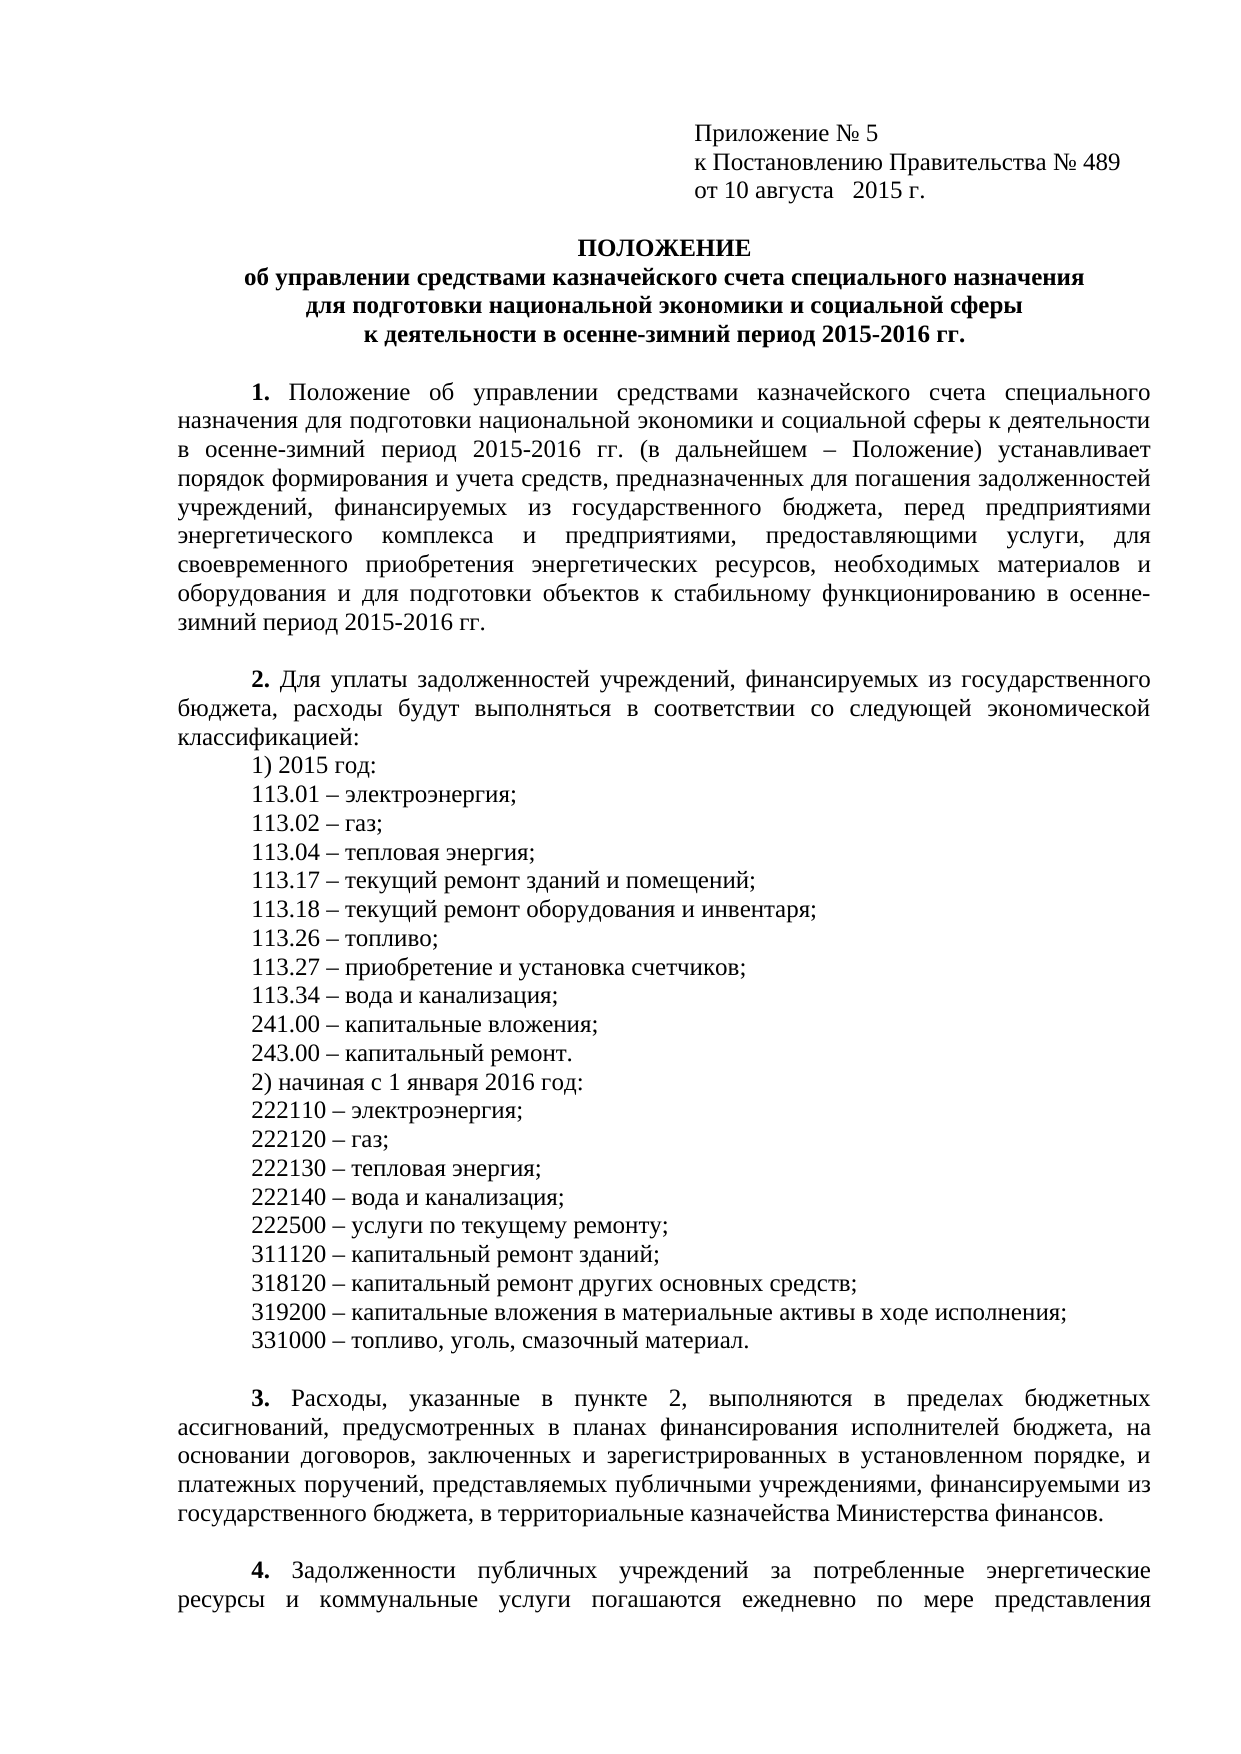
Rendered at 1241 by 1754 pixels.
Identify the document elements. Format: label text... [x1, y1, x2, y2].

text 319200 – капитальные вложения в материальные активы в ходе исполнения; [177, 1297, 1152, 1326]
text 222500 – услуги по текущему ремонту; [177, 1211, 1152, 1239]
text об управлении средствами казначейского счета специального назначения [177, 262, 1152, 291]
text 311120 – капитальный ремонт зданий; [177, 1239, 1152, 1268]
text от 10 августа 2015 г. [620, 176, 1152, 204]
text 222130 – тепловая энергия; [177, 1153, 1152, 1182]
text 113.34 – вода и канализация; [177, 981, 1152, 1009]
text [177, 1556, 1152, 1613]
text 331000 – топливо, уголь, смазочный материал. [177, 1326, 1152, 1354]
text 241.00 – капитальные вложения; [177, 1009, 1152, 1038]
text 113.01 – электроэнергия; [177, 779, 1152, 808]
text 222110 – электроэнергия; [177, 1096, 1152, 1124]
text 113.27 – приобретение и установка счетчиков; [177, 952, 1152, 981]
text 1. Положение об управлении средствами казначейского счета специального назначения для подготовки национальной экономики и социальной сферы к деятельности в осенне-зимний период 2015-2016 гг. (в дальнейшем – Положение) устанавливает порядок формирования и учета средств, предназначенных для погашения задолженностей учреждений, финансируемых из государственного бюджета, перед предприятиями энергетического комплекса и предприятиями, предоставляющими услуги, для своевременного приобретения энергетических ресурсов, необходимых материалов и оборудования и для подготовки объектов к стабильному функционированию в осенне-зимний период 2015-2016 гг. [177, 377, 1152, 636]
text 243.00 – капитальный ремонт. [177, 1038, 1152, 1067]
text 318120 – капитальный ремонт других основных средств; [177, 1268, 1152, 1297]
text 113.02 – газ; [177, 808, 1152, 837]
text ПОЛОЖЕНИЕ [177, 233, 1152, 262]
text 1) 2015 год: [177, 751, 1152, 779]
text 113.26 – топливо; [177, 923, 1152, 952]
text к Постановлению Правительства № 489 [620, 147, 1152, 176]
text 222120 – газ; [177, 1124, 1152, 1153]
text 2) начиная с 1 января 2016 год: [177, 1067, 1152, 1096]
text 222140 – вода и канализация; [177, 1182, 1152, 1211]
text 113.17 – текущий ремонт зданий и помещений; [177, 866, 1152, 894]
text 2. Для уплаты задолженностей учреждений, финансируемых из государственного бюджета, расходы будут выполняться в соответствии со следующей экономической классификацией: [177, 664, 1152, 751]
text к деятельности в осенне-зимний период 2015-2016 гг. [177, 319, 1152, 348]
text для подготовки национальной экономики и социальной сферы [177, 291, 1152, 319]
text 3. Расходы, указанные в пункте 2, выполняются в пределах бюджетных ассигнований, предусмотренных в планах финансирования исполнителей бюджета, на основании договоров, заключенных и зарегистрированных в установленном порядке, и платежных поручений, представляемых публичными учреждениями, финансируемыми из государственного бюджета, в территориальные казначейства Министерства финансов. [177, 1383, 1152, 1527]
text 113.04 – тепловая энергия; [177, 837, 1152, 866]
text Приложение № 5 [620, 118, 1152, 147]
text 113.18 – текущий ремонт оборудования и инвентаря; [177, 894, 1152, 923]
